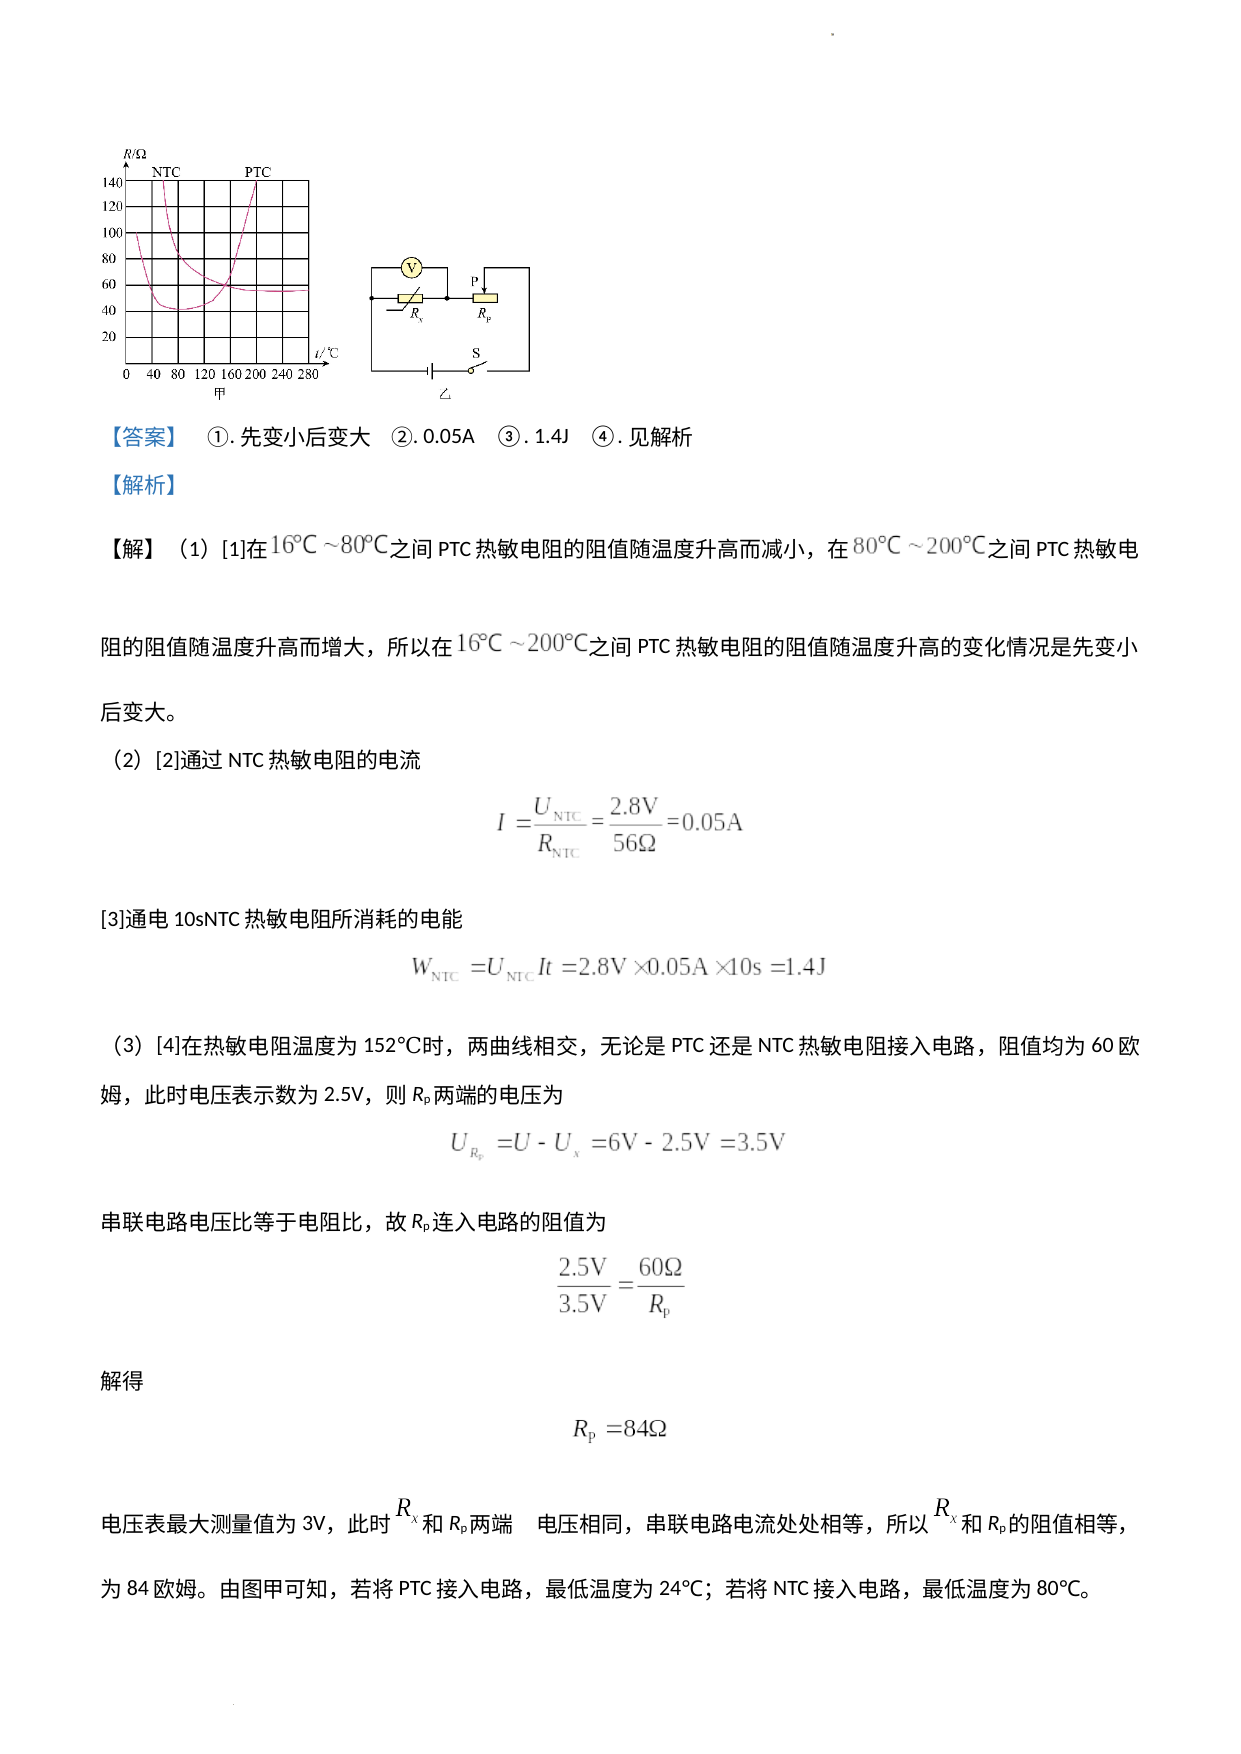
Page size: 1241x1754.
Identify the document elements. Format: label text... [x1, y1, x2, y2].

text （2）[2]通过NTC热敏电阻的电流 [100, 743, 1140, 775]
text 串联电路电压比等于电阻比，故Rp连入电路的阻值为 [100, 1204, 1140, 1237]
text （3）[4]在热敏电阻温度为152℃时，两曲线相交，无论是PTC还是NTC热敏电阻接入电路，阻值均为60欧姆，此时电压表示数为2.5V，则Rp两端的电压为 [100, 1029, 1140, 1110]
text 【解析】 [100, 467, 1140, 500]
text 电压表最大测量值为3V，此时和Rp两端电压相同，串联电路电流处处相等，所以和Rp的阻值相等，为84欧姆。由图甲可知，若将PTC接入电路，最低温度为24℃；若将NTC接入电路，最低温度为80℃。 [100, 1490, 1140, 1604]
text [3]通电10sNTC热敏电阻所消耗的电能 [100, 902, 1140, 934]
text 解得 [100, 1363, 1140, 1396]
picture [100, 145, 531, 401]
text 【解】（1）[1]在之间PTC热敏电阻的阻值随温度升高而减小，在之间PTC热敏电阻的阻值随温度升高而增大，所以在之间PTC热敏电阻的阻值随温度升高的变化情况是先变小后变大。 [100, 516, 1140, 727]
text 【答案】 ①. 先变小后变大 ②. 0.05A ③. 1.4J ④. 见解析 [100, 419, 1140, 452]
